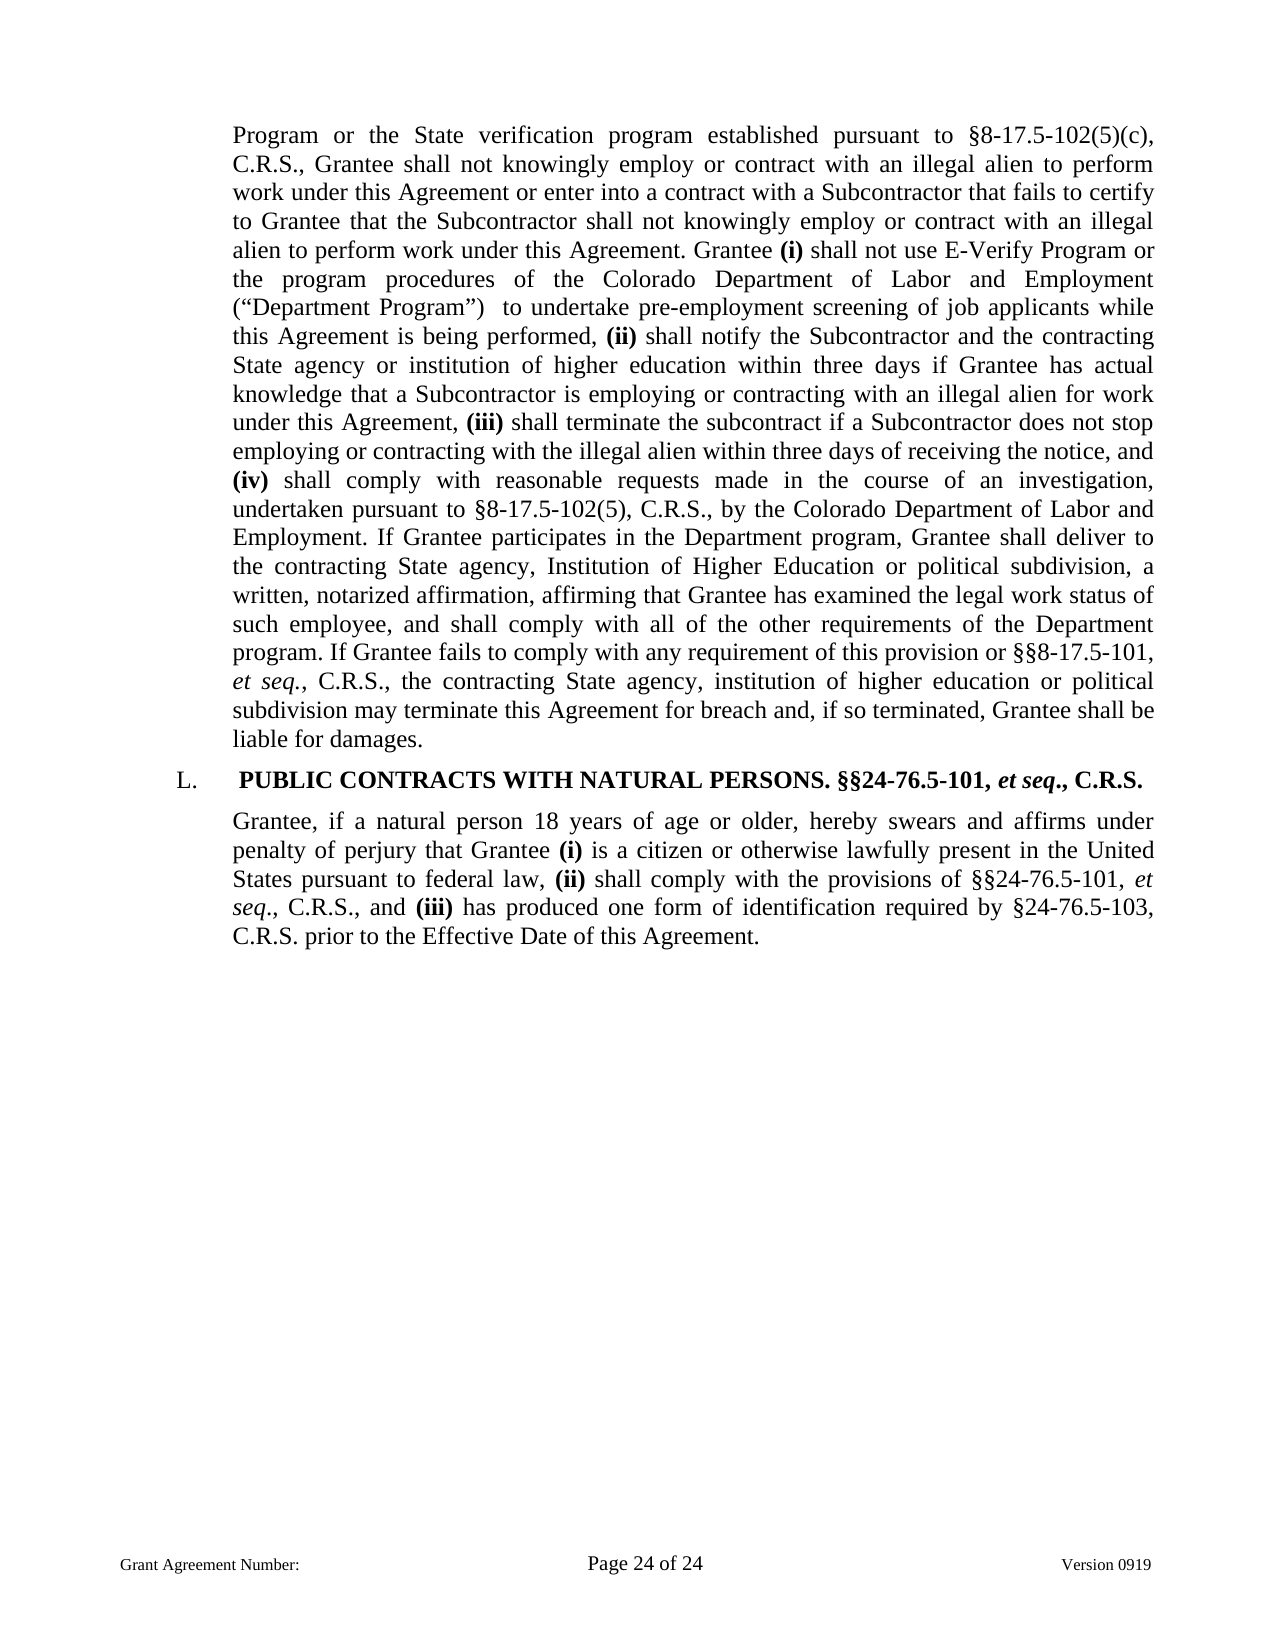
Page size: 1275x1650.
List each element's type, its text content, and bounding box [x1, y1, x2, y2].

text Grantee, if a natural person 18 years of age or older, hereby swears and affirms under penalty of perjury that Grantee (i) is a citizen or otherwise lawfully present in the United States pursuant to federal law, (ii) shall comply with the provisions of §§24-76.5-101, et seq., C.R.S., and (iii) has produced one form of identification required by §24-76.5-103, C.R.S. prior to the Effective Date of this Agreement. [232, 806, 1155, 950]
subtitle PUBLIC CONTRACTS WITH NATURAL PERSONS. §§24-76.5-101, et seq., C.R.S. [176, 765, 1155, 794]
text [232, 120, 1155, 752]
